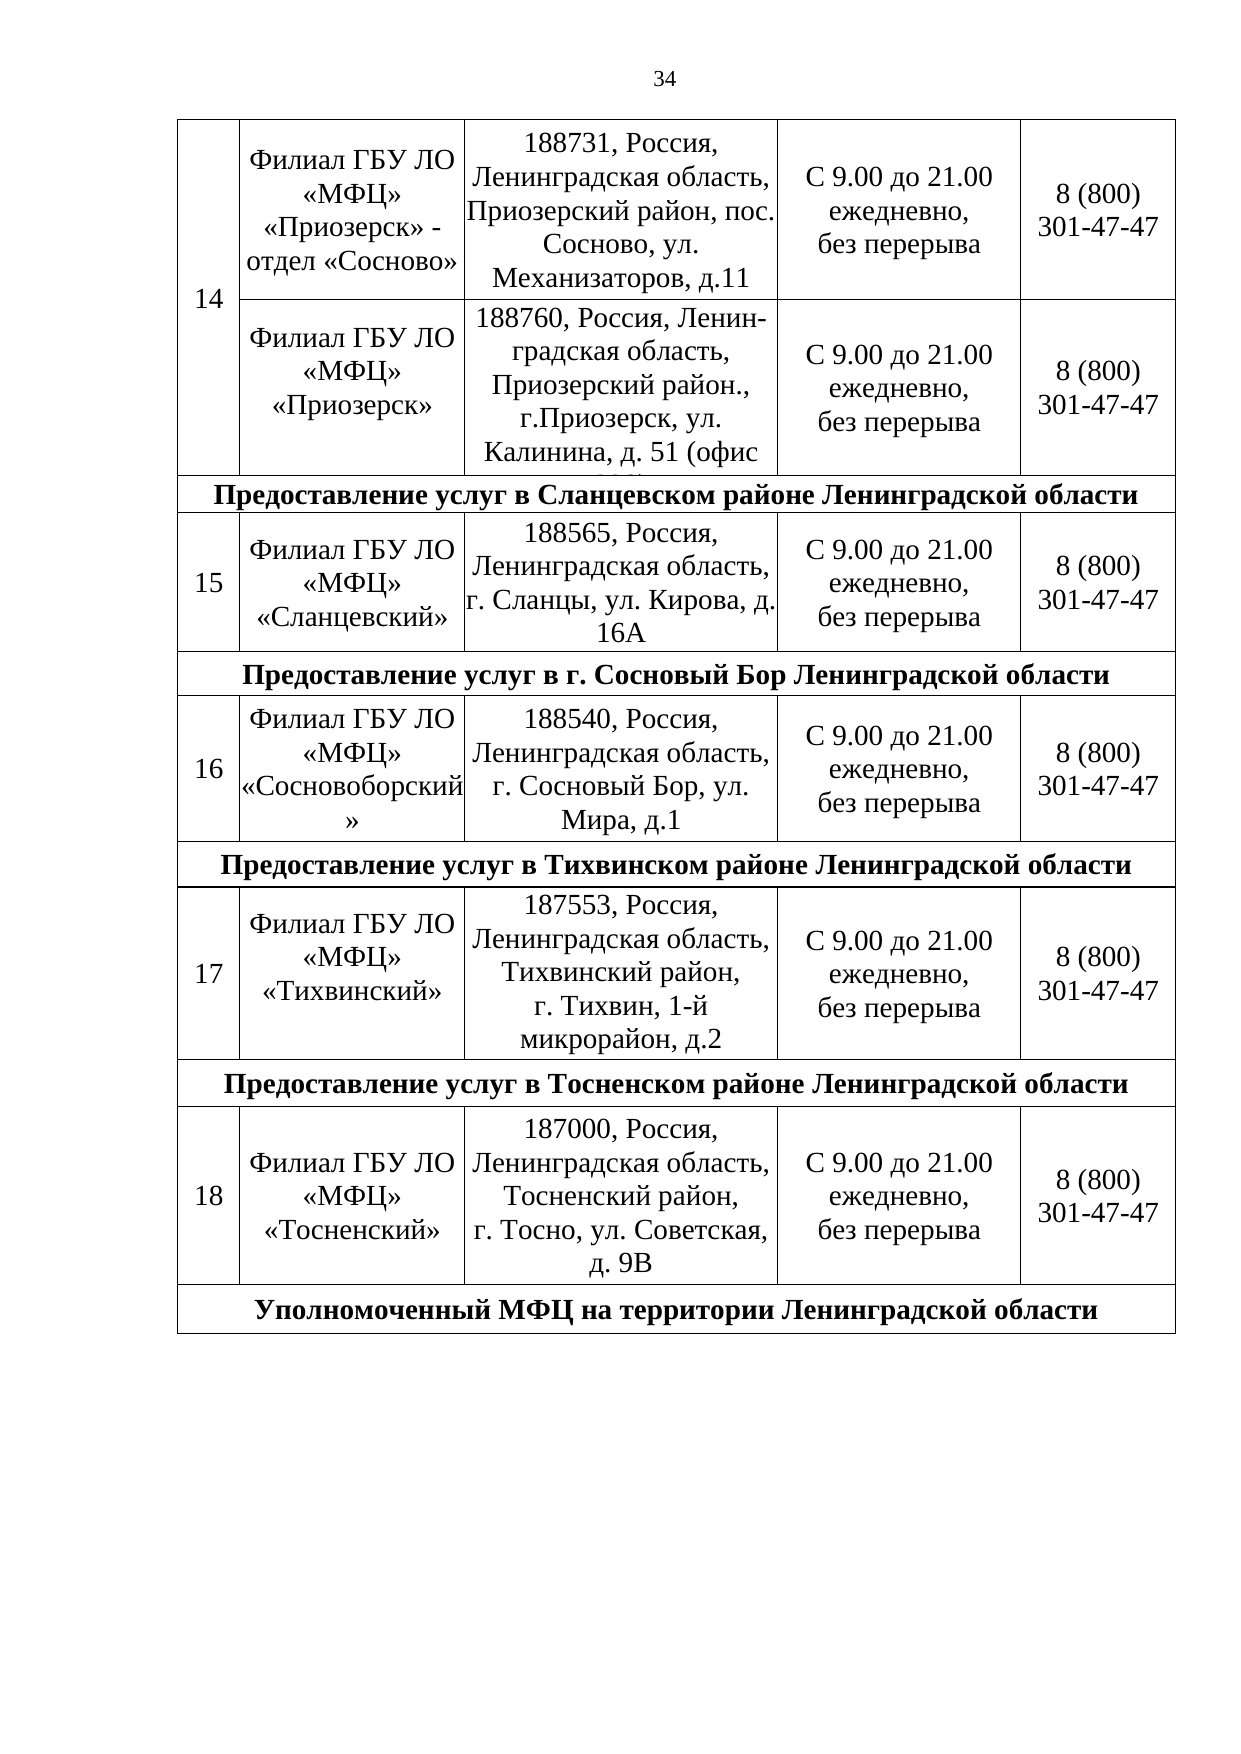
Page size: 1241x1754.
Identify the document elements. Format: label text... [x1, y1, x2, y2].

table_cell 15 [178, 513, 239, 651]
table_cell Предоставление услуг в Тосненском районе Ленинградской области [178, 1060, 1175, 1106]
table_cell 8 (800) 301-47-47 [1021, 120, 1175, 299]
table_cell Предоставление услуг в Тихвинском районе Ленинградской области [178, 842, 1175, 886]
table_cell 8 (800) 301-47-47 [1021, 513, 1175, 651]
table_cell С 9.00 до 21.00 ежедневно, без перерыва [778, 1107, 1020, 1284]
table_cell Уполномоченный МФЦ на территории Ленинградской области [178, 1285, 1175, 1333]
table_cell 16 [178, 696, 239, 841]
table_cell 14 [178, 120, 239, 474]
table_cell Филиал ГБУ ЛО «МФЦ» «Тосненский» [240, 1107, 464, 1284]
table_cell С 9.00 до 21.00 ежедневно, без перерыва [778, 513, 1020, 651]
table_cell Филиал ГБУ ЛО «МФЦ» «Тихвинский» [240, 888, 464, 1059]
table_cell 8 (800) 301-47-47 [1021, 1107, 1175, 1284]
table_cell С 9.00 до 21.00 ежедневно, без перерыва [778, 120, 1020, 299]
table_cell Филиал ГБУ ЛО «МФЦ» «Приозерск» [240, 300, 464, 474]
table_cell Филиал ГБУ ЛО «МФЦ» «Сланцевский» [240, 513, 464, 651]
table_cell С 9.00 до 21.00 ежедневно, без перерыва [778, 696, 1020, 841]
table_cell Филиал ГБУ ЛО «МФЦ» «Приозерск» - отдел «Сосново» [240, 120, 464, 299]
table_cell 8 (800) 301-47-47 [1021, 696, 1175, 841]
table_cell 188540, Россия, Ленинградская область, г. Сосновый Бор, ул. Мира, д.1 [465, 696, 777, 841]
table_cell 188565, Россия, Ленинградская область, г. Сланцы, ул. Кирова, д. 16А [465, 513, 777, 651]
table_cell 187000, Россия, Ленинградская область, Тосненский район, г. Тосно, ул. Советская, д. 9В [465, 1107, 777, 1284]
table_cell Предоставление услуг в г. Сосновый Бор Ленинградской области [178, 652, 1175, 695]
table_cell С 9.00 до 21.00 ежедневно, без перерыва [778, 888, 1020, 1059]
table_cell 187553, Россия, Ленинградская область, Тихвинский район, г. Тихвин, 1-й микрорайон, д.2 [465, 888, 777, 1059]
table_cell 8 (800) 301-47-47 [1021, 300, 1175, 474]
table_cell 188731, Россия, Ленинградская область, Приозерский район, пос. Сосново, ул. Механизаторов, д.11 [465, 120, 777, 299]
table_cell Филиал ГБУ ЛО «МФЦ» «Сосновоборский» [240, 696, 464, 841]
table_cell 18 [178, 1107, 239, 1284]
table_cell С 9.00 до 21.00 ежедневно, без перерыва [778, 300, 1020, 474]
table_cell Предоставление услуг в Сланцевском районе Ленинградской области [178, 476, 1175, 512]
table_cell 188760, Россия, Ленин-градская область, Приозерский район., г.Приозерск, ул. Калинина, д. 51 (офис 228) [465, 300, 777, 474]
table_cell 17 [178, 888, 239, 1059]
table_cell 8 (800) 301-47-47 [1021, 888, 1175, 1059]
